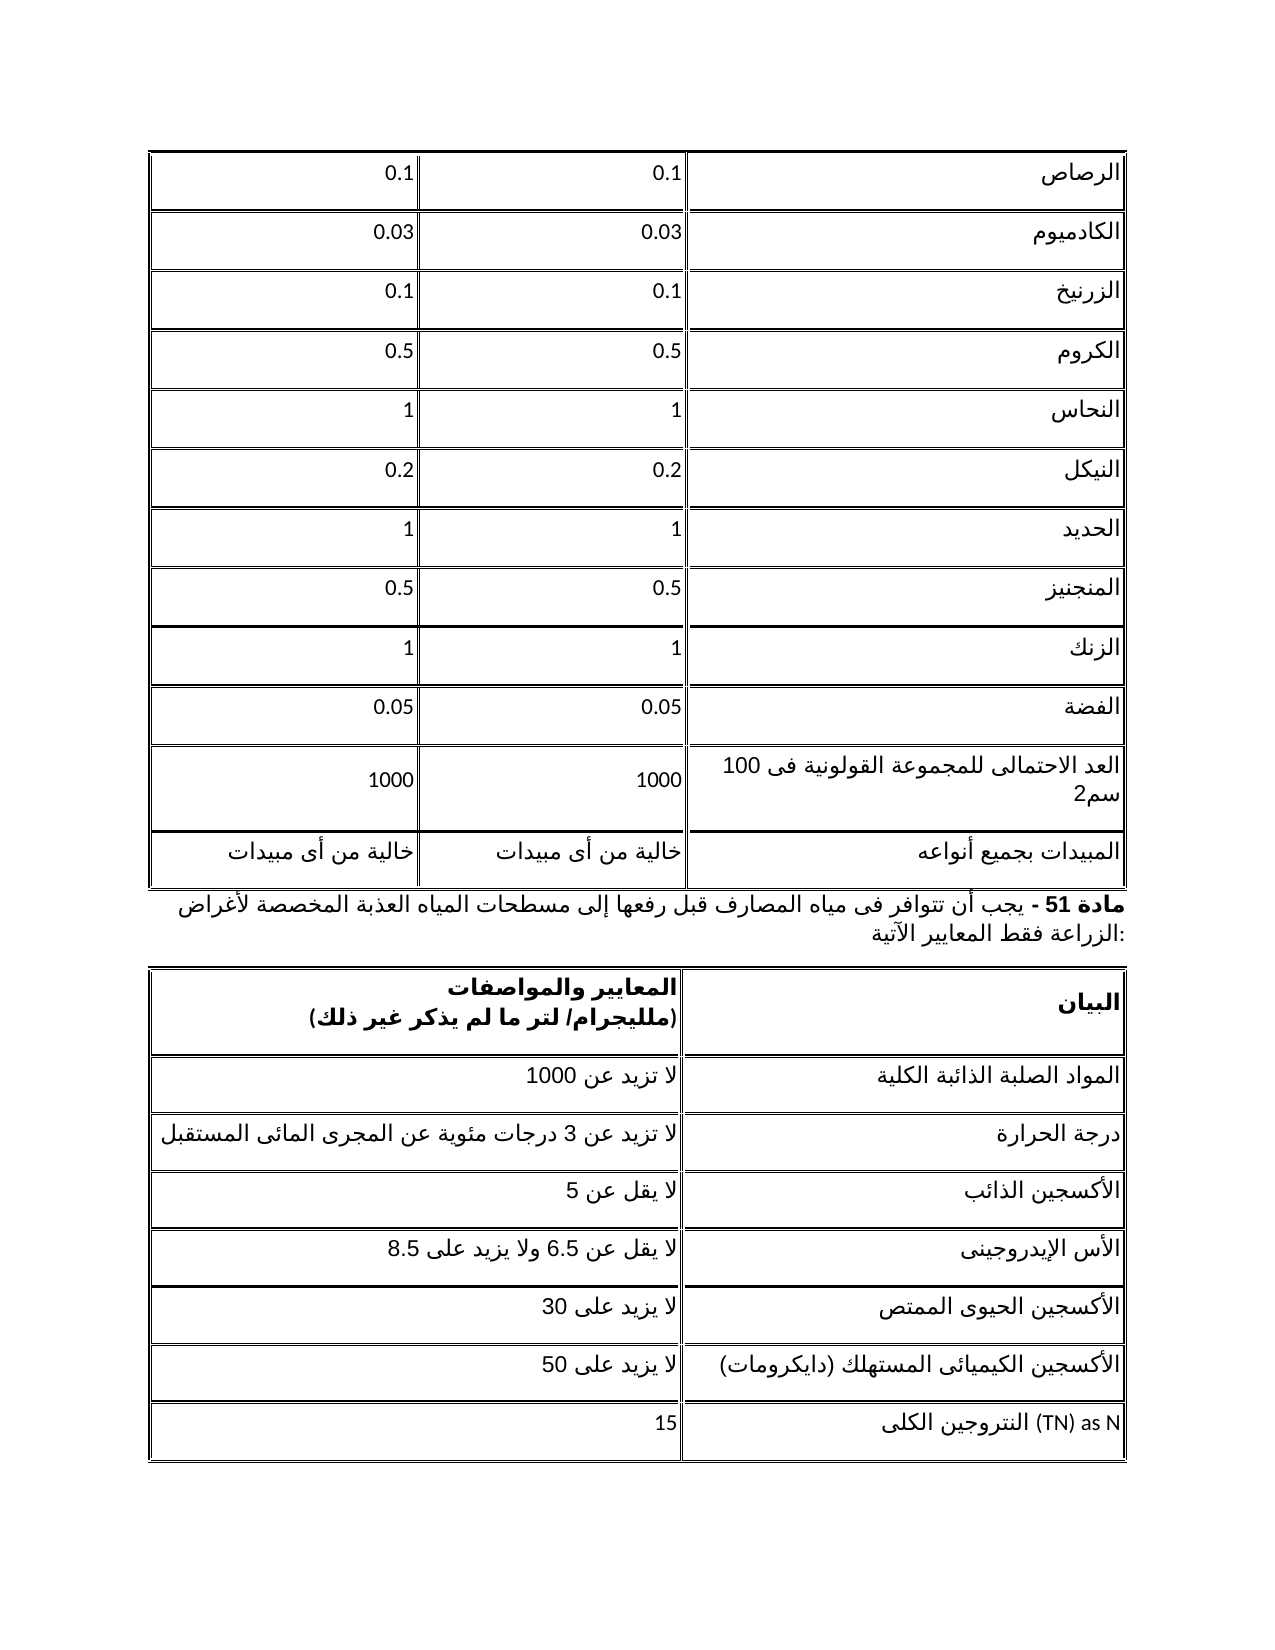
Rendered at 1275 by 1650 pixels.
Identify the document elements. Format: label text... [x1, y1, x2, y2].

table_cell خالية من أى مبيدات [419, 830, 685, 888]
table_cell النتروجين الكلى (TN) as N [683, 1400, 1125, 1460]
table_cell لا يزيد على 30 [152, 1285, 680, 1343]
table_cell 15 [150, 1400, 680, 1460]
table_cell 0.5 [420, 328, 685, 387]
table_cell 0.1 [150, 153, 418, 209]
table_cell الأكسجين الذائب [683, 1170, 1124, 1227]
table_cell المنجنيز [686, 566, 1125, 625]
table_cell الأس الإيدروجينى [683, 1227, 1124, 1285]
table_header البيان [683, 970, 1125, 1054]
table_cell النيكل [686, 447, 1125, 506]
table_cell 1000 [152, 747, 417, 830]
table_cell لا يزيد على 50 [150, 1343, 682, 1400]
table_cell 0.1 [419, 269, 686, 328]
table_cell الأكسجين الحيوى الممتص [683, 1285, 1123, 1343]
table_cell الزنك [688, 625, 1123, 684]
table_cell الفضة [688, 684, 1124, 744]
table_cell الحديد [688, 506, 1124, 566]
table_cell 0.5 [152, 569, 417, 625]
table_cell 0.5 [419, 566, 686, 625]
table_cell لا تزيد عن 3 درجات مئوية عن المجرى المائى المستقبل [150, 1112, 682, 1169]
table_cell المبيدات بجميع أنواعه [688, 830, 1125, 888]
table_cell الرصاص [688, 153, 1125, 209]
table_cell 0.5 [152, 332, 417, 387]
table_cell 0.1 [152, 272, 417, 328]
table_cell 0.2 [152, 450, 417, 506]
text مادة 51 - يجب أن تتوافر فى مياه المصارف قبل رفعها إلى مسطحات المياه العذبة المخصصة لأغراض الزراعة فقط المعايير الآتية: [150, 891, 1125, 947]
table_cell لا يقل عن 6.5 ولا يزيد على 8.5 [152, 1227, 680, 1285]
table_cell 0.1 [419, 153, 685, 209]
table_cell 1 [152, 628, 417, 684]
table_cell الأكسجين الكيميائى المستهلك (دايكرومات) [682, 1343, 1125, 1400]
table_cell 1 [152, 510, 417, 566]
table_cell 0.03 [152, 213, 417, 269]
table_cell النحاس [688, 388, 1124, 447]
table_cell 1 [420, 625, 685, 684]
table_cell الكادميوم [688, 209, 1124, 269]
table_cell لا يقل عن 5 [152, 1170, 680, 1227]
table_cell خالية من أى مبيدات [150, 833, 418, 888]
table_cell الزرنيخ [686, 269, 1125, 328]
table_cell 1 [420, 506, 685, 566]
table_cell 0.03 [420, 209, 685, 269]
table_cell 0.05 [420, 684, 685, 744]
table_cell درجة الحرارة [682, 1112, 1125, 1169]
table_cell المواد الصلبة الذائبة الكلية [683, 1054, 1124, 1112]
table_cell العد الاحتمالى للمجموعة القولونية فى 100 سم2 [686, 744, 1125, 830]
table_cell 1000 [419, 744, 686, 830]
table_cell لا تزيد عن 1000 [152, 1054, 680, 1112]
table_cell 1 [152, 391, 417, 447]
table_cell الكروم [688, 328, 1124, 387]
table_cell 0.05 [152, 688, 417, 744]
table_cell 1 [420, 388, 685, 447]
table_header المعايير والمواصفات (ملليجرام/ لتر ما لم يذكر غير ذلك) [150, 970, 680, 1054]
table_cell 0.2 [419, 447, 686, 506]
